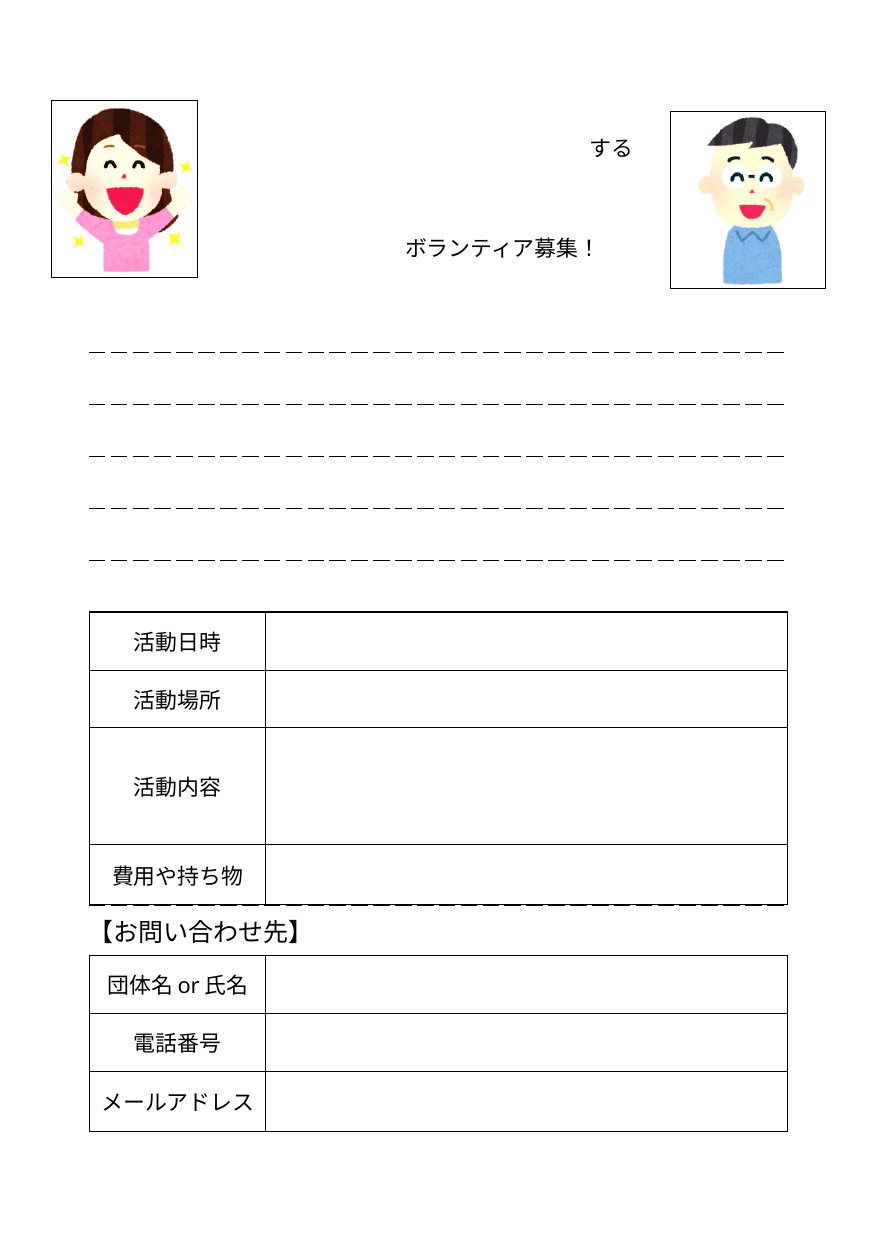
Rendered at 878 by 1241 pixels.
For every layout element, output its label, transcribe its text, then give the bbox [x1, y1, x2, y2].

table_cell [266, 845, 787, 904]
table_header [266, 956, 787, 1013]
table_cell [266, 1072, 787, 1131]
table_cell [266, 728, 787, 844]
table_cell 電話番号 [90, 1014, 265, 1071]
table_cell [266, 671, 787, 727]
table_cell メールアドレス [90, 1072, 265, 1131]
text 【お問い合わせ先】 [89, 905, 788, 955]
table_cell 活動場所 [90, 671, 265, 727]
table_cell 費用や持ち物 [90, 845, 265, 904]
table_header 活動日時 [90, 613, 265, 669]
table_header 団体名or氏名 [90, 956, 265, 1013]
table_cell [266, 1014, 787, 1071]
table_cell 活動内容 [90, 728, 265, 844]
table_header [266, 613, 787, 669]
picture [52, 101, 197, 277]
picture [671, 112, 825, 288]
